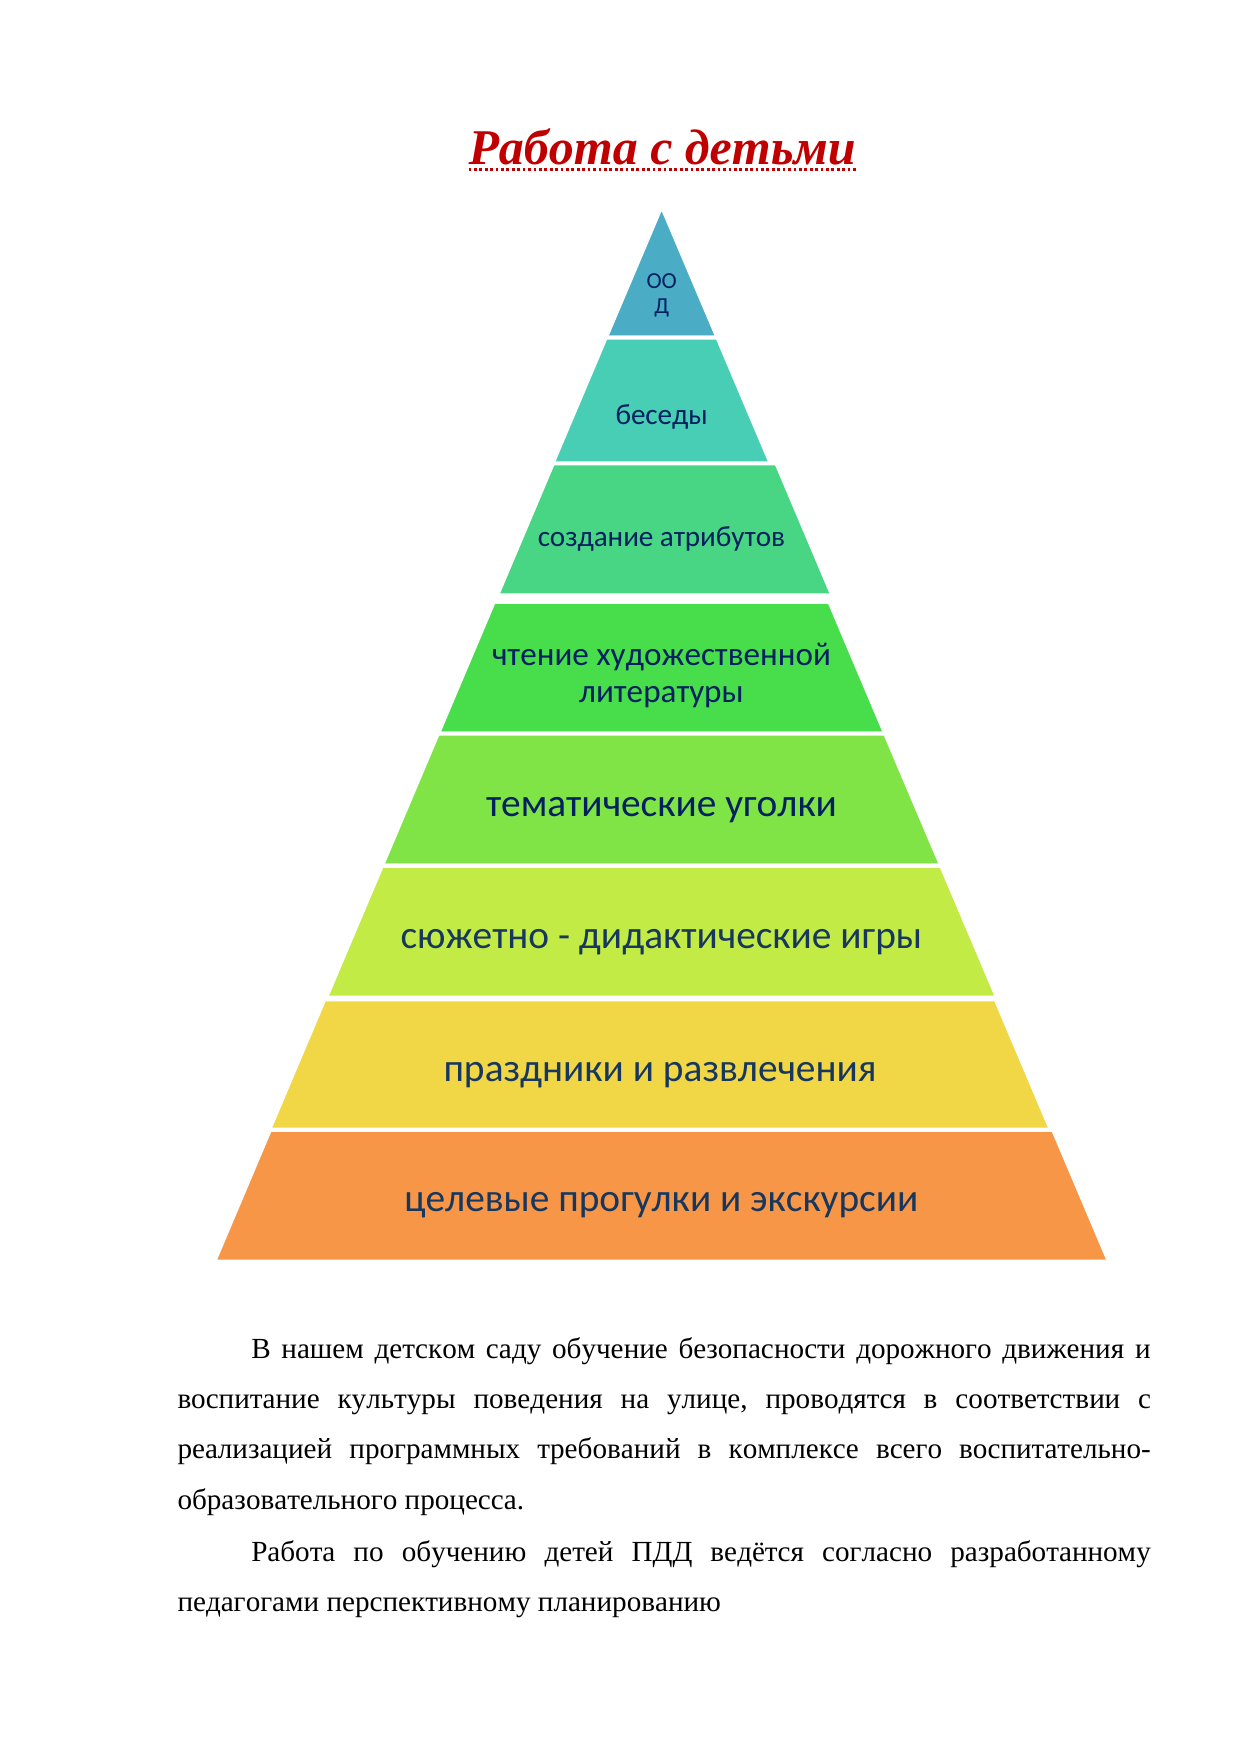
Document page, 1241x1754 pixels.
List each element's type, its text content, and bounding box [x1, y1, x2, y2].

text В нашем детском саду обучение безопасности дорожного движения и воспитание культуры поведения на улице, проводятся в соответствии с реализацией программных требований в комплексе всего воспитательно-образовательного процесса. [177, 1331, 1152, 1515]
text Работа с детьми [177, 118, 1152, 176]
text Работа по обучению детей ПДД ведётся согласно разработанному педагогами перспективному планированию [177, 1534, 1152, 1618]
